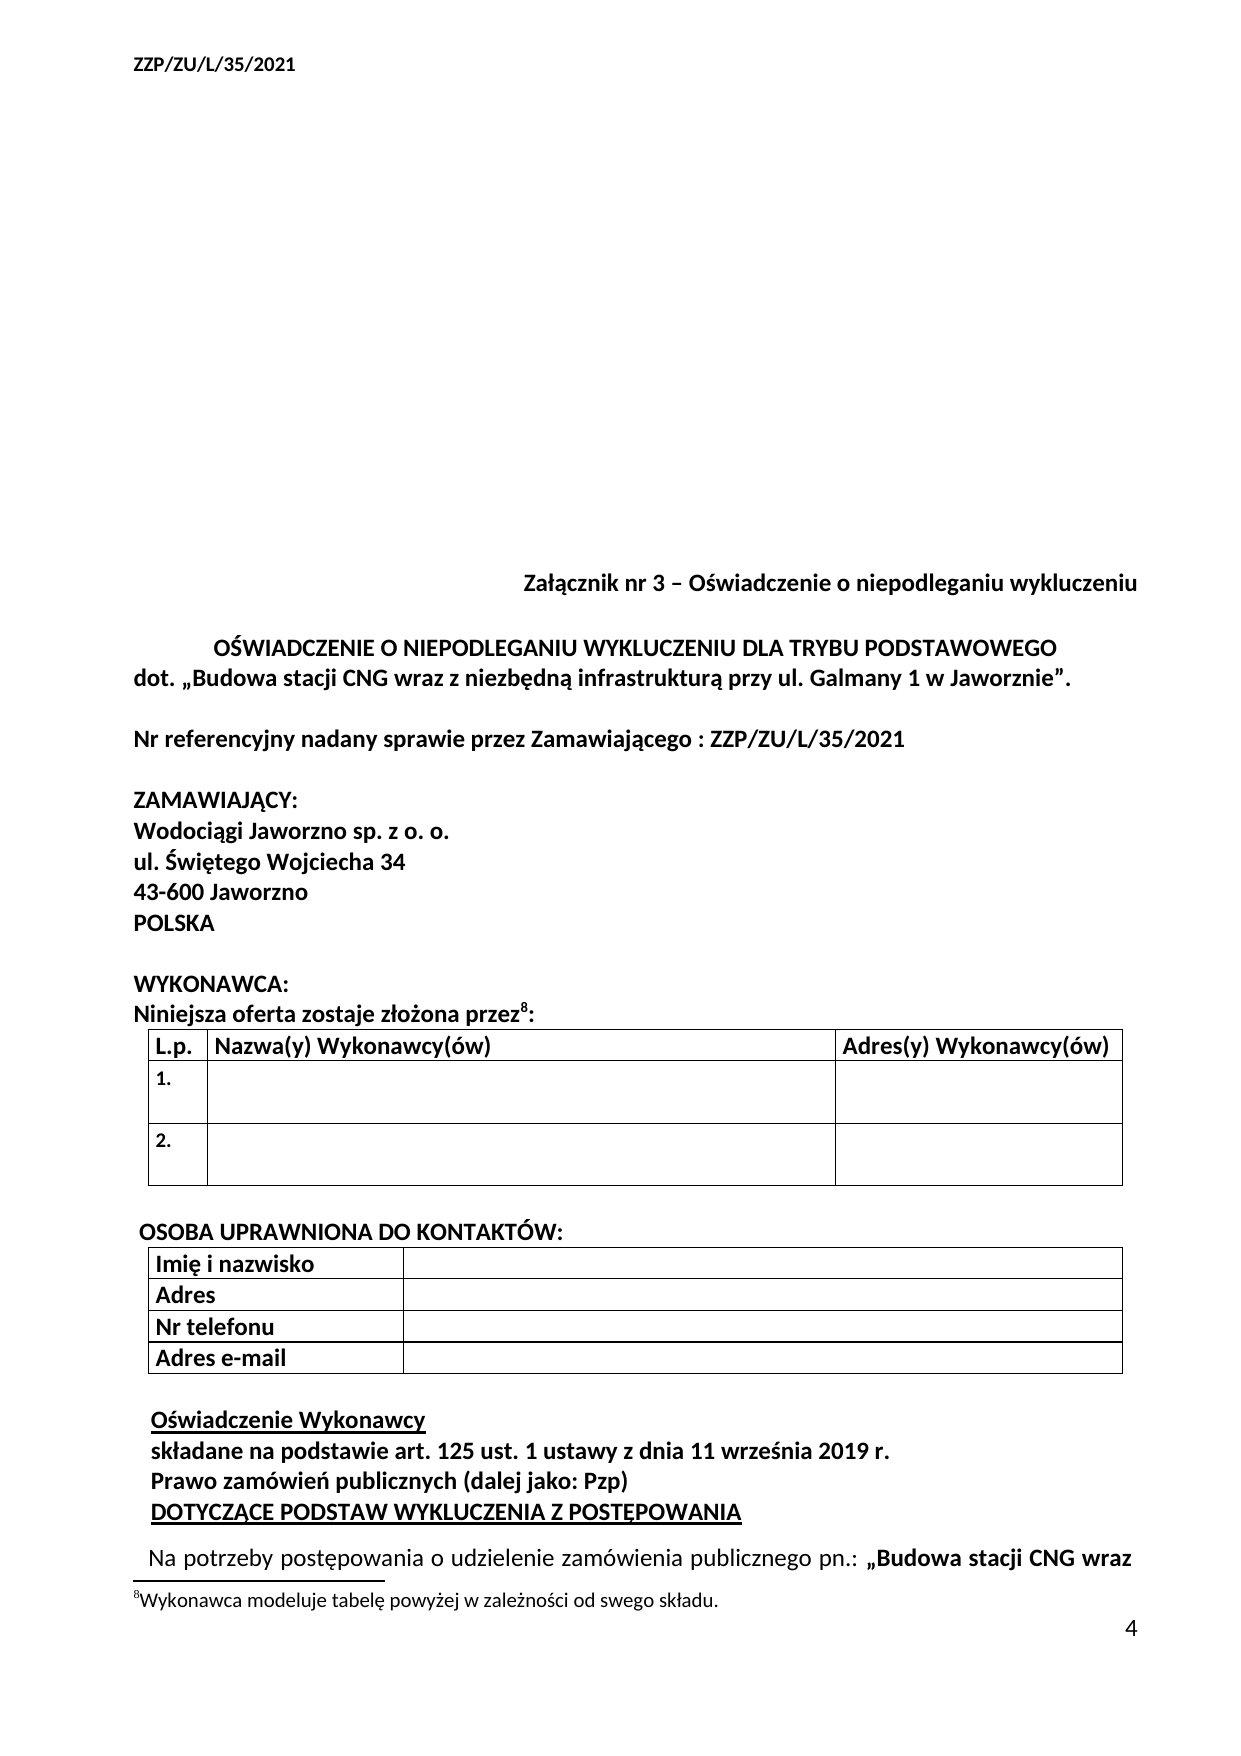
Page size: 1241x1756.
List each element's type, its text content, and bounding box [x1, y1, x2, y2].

table_cell [208, 1061, 835, 1122]
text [148, 1542, 1132, 1572]
table_cell [404, 1343, 1122, 1373]
table_cell [404, 1311, 1122, 1341]
table_cell Adres e-mail [149, 1343, 403, 1373]
text DOTYCZĄCE PODSTAW WYKLUCZENIA Z POSTĘPOWANIA [151, 1496, 1021, 1527]
table_cell [404, 1279, 1122, 1310]
table_header Imię i nazwisko [149, 1248, 403, 1278]
table_header [404, 1248, 1122, 1278]
text ul. Świętego Wojciecha 34 [133, 846, 1137, 876]
table_header Nazwa(y) Wykonawcy(ów) [208, 1030, 835, 1060]
table_cell [208, 1124, 835, 1184]
text ZAMAWIAJĄCY: [133, 785, 1137, 815]
text WYKONAWCA: [133, 968, 1137, 998]
table_cell [149, 1061, 207, 1122]
table_cell Adres [149, 1279, 403, 1310]
table_cell [836, 1061, 1122, 1122]
text Nr referencyjny nadany sprawie przez Zamawiającego : ZZP/ZU/L/35/2021 [133, 724, 1137, 754]
text OSOBA UPRAWNIONA DO KONTAKTÓW: [133, 1216, 1137, 1247]
text Niniejsza oferta zostaje złożona przez: [133, 998, 1137, 1029]
text 43-600 Jaworzno [133, 876, 1137, 907]
text składane na podstawie art. 125 ust. 1 ustawy z dnia 11 września 2019 r. [151, 1435, 1020, 1466]
text Prawo zamówień publicznych (dalej jako: Pzp) [151, 1466, 1027, 1496]
text Załącznik nr 3 – Oświadczenie o niepodleganiu wykluczeniu [133, 567, 1138, 597]
table_cell Nr telefonu [149, 1311, 403, 1341]
subtitle OŚWIADCZENIE O NIEPODLEGANIU WYKLUCZENIU DLA TRYBU PODSTAWOWEGO [133, 632, 1137, 663]
text Wodociągi Jaworzno sp. z o. o. [133, 815, 1137, 846]
table_header Adres(y) Wykonawcy(ów) [836, 1030, 1122, 1060]
table_cell [149, 1124, 207, 1184]
table_cell [836, 1124, 1122, 1184]
text POLSKA [133, 907, 1137, 937]
text dot. „Budowa stacji CNG wraz z niezbędną infrastrukturą przy ul. Galmany 1 w Jaworznie”. [133, 663, 1132, 693]
text Oświadczenie Wykonawcy [151, 1404, 1021, 1435]
table_header L.p. [149, 1030, 207, 1060]
